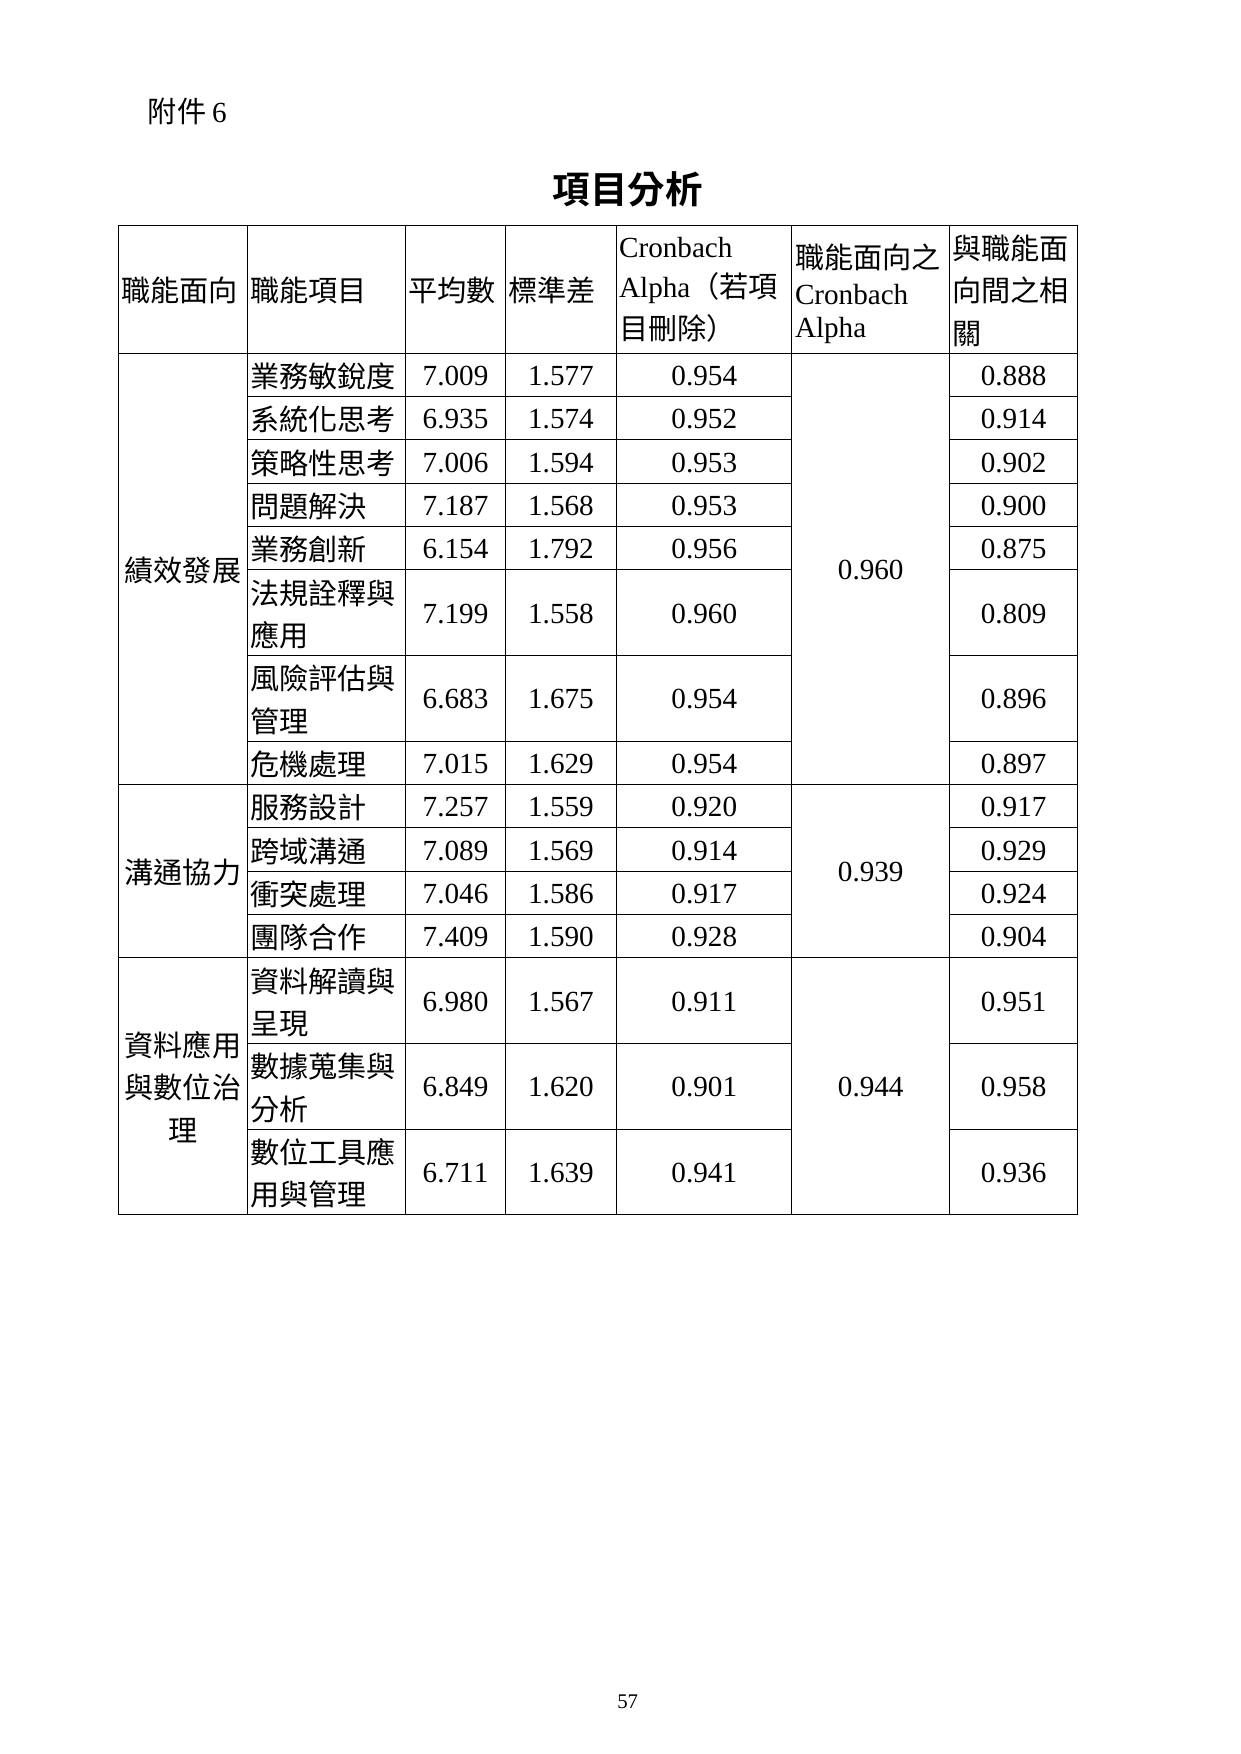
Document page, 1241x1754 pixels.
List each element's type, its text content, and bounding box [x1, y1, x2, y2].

table_cell 0.953 [617, 484, 791, 526]
table_cell 0.951 [950, 958, 1077, 1043]
table_cell 0.960 [617, 570, 791, 655]
table_cell 0.958 [950, 1044, 1077, 1128]
table_cell 1.574 [506, 397, 616, 439]
table_cell 7.009 [406, 354, 505, 396]
table_cell 0.953 [617, 440, 791, 483]
table_cell 0.924 [950, 872, 1077, 914]
table_cell 0.888 [950, 354, 1077, 396]
table_cell 1.568 [506, 484, 616, 526]
table_cell 風險評估與管理 [248, 656, 405, 741]
table_cell 衝突處理 [248, 872, 405, 914]
table_cell 數據蒐集與分析 [248, 1044, 405, 1128]
table_header 職能項目 [248, 226, 405, 353]
table_cell 服務設計 [248, 785, 405, 827]
table_cell 0.954 [617, 354, 791, 396]
table_cell 0.936 [950, 1130, 1077, 1214]
table_cell 0.939 [792, 785, 949, 957]
table_cell 跨域溝通 [248, 828, 405, 871]
table_cell 0.929 [950, 828, 1077, 871]
table_cell 1.792 [506, 527, 616, 569]
table_cell 0.902 [950, 440, 1077, 483]
text 附件6 [148, 89, 1107, 131]
table_cell 0.875 [950, 527, 1077, 569]
table_cell 0.917 [950, 785, 1077, 827]
table_cell 0.914 [950, 397, 1077, 439]
table_cell 7.199 [406, 570, 505, 655]
table_cell 6.711 [406, 1130, 505, 1214]
table_cell 0.941 [617, 1130, 791, 1214]
table_cell 1.675 [506, 656, 616, 741]
table_cell 0.904 [950, 915, 1077, 957]
table_cell 資料應用與數位治理 [119, 958, 247, 1214]
table_cell 0.952 [617, 397, 791, 439]
table_cell 1.559 [506, 785, 616, 827]
table_cell 1.639 [506, 1130, 616, 1214]
table_cell 績效發展 [119, 354, 247, 784]
table_header 職能面向之Cronbach Alpha [792, 226, 949, 353]
table_cell 6.980 [406, 958, 505, 1043]
table_cell 0.954 [617, 742, 791, 784]
table_cell 業務創新 [248, 527, 405, 569]
table_cell 7.046 [406, 872, 505, 914]
table_cell 7.006 [406, 440, 505, 483]
text 項目分析 [148, 150, 1107, 225]
table_cell 1.569 [506, 828, 616, 871]
table_cell 0.920 [617, 785, 791, 827]
table_cell 1.629 [506, 742, 616, 784]
table_cell 7.015 [406, 742, 505, 784]
table_cell 溝通協力 [119, 785, 247, 957]
table_cell 1.577 [506, 354, 616, 396]
table_cell 0.809 [950, 570, 1077, 655]
table_cell 6.935 [406, 397, 505, 439]
table_cell 6.154 [406, 527, 505, 569]
table_cell 0.911 [617, 958, 791, 1043]
table_cell 0.901 [617, 1044, 791, 1128]
table_cell 7.187 [406, 484, 505, 526]
table_cell 團隊合作 [248, 915, 405, 957]
table_cell 1.590 [506, 915, 616, 957]
table_cell 0.900 [950, 484, 1077, 526]
table_cell 1.620 [506, 1044, 616, 1128]
table_cell 資料解讀與呈現 [248, 958, 405, 1043]
table_cell 0.928 [617, 915, 791, 957]
table_cell 1.567 [506, 958, 616, 1043]
table_cell 0.954 [617, 656, 791, 741]
table_cell 0.944 [792, 958, 949, 1214]
table_cell 數位工具應用與管理 [248, 1130, 405, 1214]
table_cell 1.558 [506, 570, 616, 655]
table_cell 0.917 [617, 872, 791, 914]
table_cell 0.897 [950, 742, 1077, 784]
table_cell 7.089 [406, 828, 505, 871]
table_cell 系統化思考 [248, 397, 405, 439]
table_cell 1.586 [506, 872, 616, 914]
table_cell 0.960 [792, 354, 949, 784]
table_header 與職能面向間之相關 [950, 226, 1077, 353]
table_cell 7.409 [406, 915, 505, 957]
table_cell 6.849 [406, 1044, 505, 1128]
table_cell 法規詮釋與應用 [248, 570, 405, 655]
table_header 平均數 [406, 226, 505, 353]
table_cell 1.594 [506, 440, 616, 483]
table_cell 業務敏銳度 [248, 354, 405, 396]
table_cell 0.896 [950, 656, 1077, 741]
table_cell 6.683 [406, 656, 505, 741]
table_cell 策略性思考 [248, 440, 405, 483]
table_cell 7.257 [406, 785, 505, 827]
table_cell 0.914 [617, 828, 791, 871]
table_header Cronbach Alpha（若項目刪除） [617, 226, 791, 353]
table_cell 危機處理 [248, 742, 405, 784]
table_cell 0.956 [617, 527, 791, 569]
table_header 職能面向 [119, 226, 247, 353]
table_cell 問題解決 [248, 484, 405, 526]
table_header 標準差 [506, 226, 616, 353]
